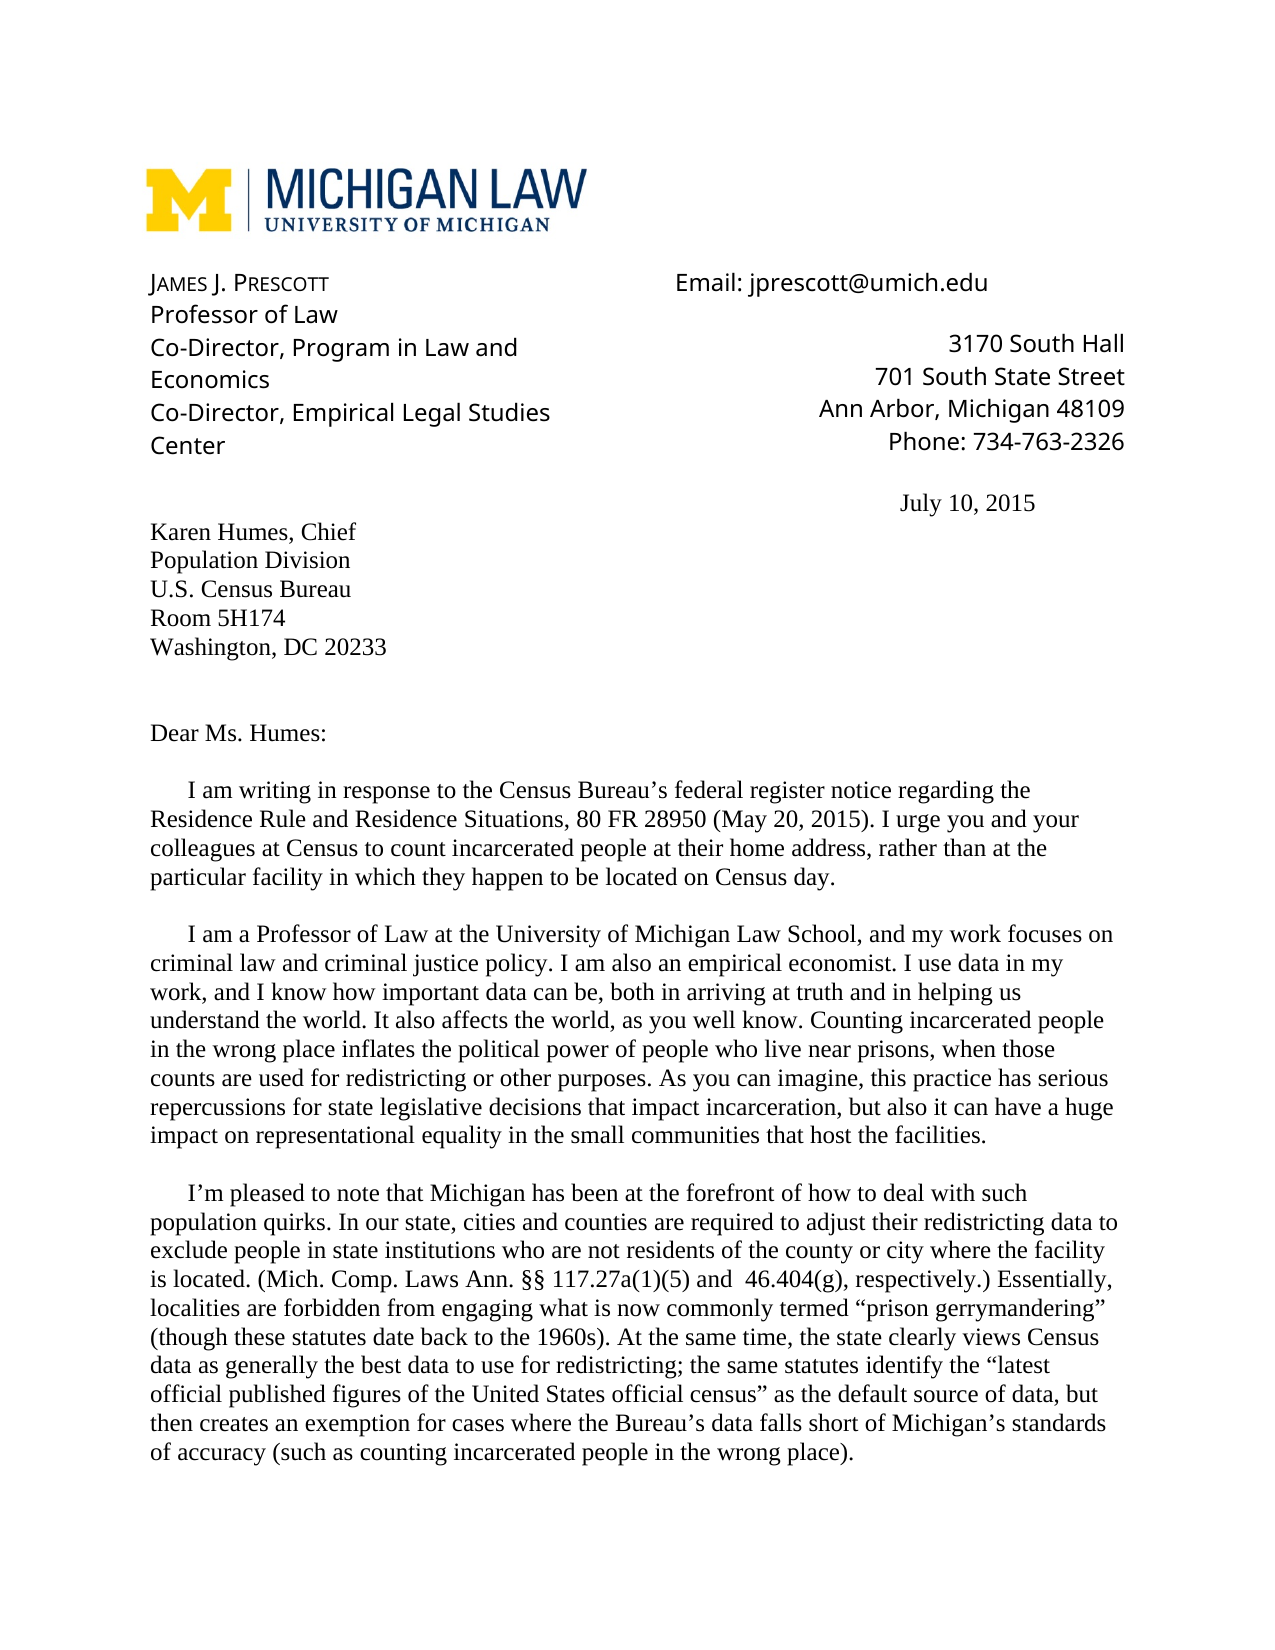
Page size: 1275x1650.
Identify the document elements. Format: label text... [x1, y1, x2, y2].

text I’m pleased to note that Michigan has been at the forefront of how to deal with such population quirks. In our state, cities and counties are required to adjust their redistricting data to exclude people in state institutions who are not residents of the county or city where the facility is located. (Mich. Comp. Laws Ann. §§ 117.27a(1)(5) and 46.404(g), respectively.) Essentially, localities are forbidden from engaging what is now commonly termed “prison gerrymandering” (though these statutes date back to the 1960s). At the same time, the state clearly views Census data as generally the best data to use for redistricting; the same statutes identify the “latest official published figures of the United States official census” as the default source of data, but then creates an exemption for cases where the Bureau’s data falls short of Michigan’s standards of accuracy (such as counting incarcerated people in the wrong place). [150, 1178, 1125, 1466]
text 3170 South Hall [675, 327, 1125, 359]
text U.S. Census Bureau [150, 574, 1125, 603]
text Dear Ms. Humes: [150, 718, 1125, 747]
text I am a Professor of Law at the University of Michigan Law School, and my work focuses on criminal law and criminal justice policy. I am also an empirical economist. I use data in my work, and I know how important data can be, both in arriving at truth and in helping us understand the world. It also affects the world, as you well know. Counting incarcerated people in the wrong place inflates the political power of people who live near prisons, when those counts are used for redistricting or other purposes. As you can imagine, this practice has serious repercussions for state legislative decisions that impact incarceration, but also it can have a huge impact on representational equality in the small communities that host the facilities. [150, 919, 1125, 1149]
text James J. Prescott [150, 266, 600, 298]
text Professor of Law [150, 298, 600, 331]
text Washington, DC 20233 [150, 632, 1125, 661]
text Co-Director, Program in Law and Economics [150, 331, 600, 396]
text July 10, 2015 [825, 488, 1125, 517]
picture [65, 75, 1275, 239]
text Ann Arbor, Michigan 48109 [675, 392, 1125, 425]
text Population Division [150, 546, 1125, 574]
text Email: jprescott@umich.edu [675, 266, 1125, 327]
text I am writing in response to the Census Bureau’s federal register notice regarding the Residence Rule and Residence Situations, 80 FR 28950 (May 20, 2015). I urge you and your colleagues at Census to count incarcerated people at their home address, rather than at the particular facility in which they happen to be located on Census day. [150, 776, 1125, 891]
text Co-Director, Empirical Legal Studies Center [150, 396, 600, 461]
text Karen Humes, Chief [150, 517, 1125, 546]
text 701 South State Street [675, 359, 1125, 392]
text Room 5H174 [150, 603, 1125, 632]
text Phone: 734-763-2326 [675, 425, 1125, 457]
